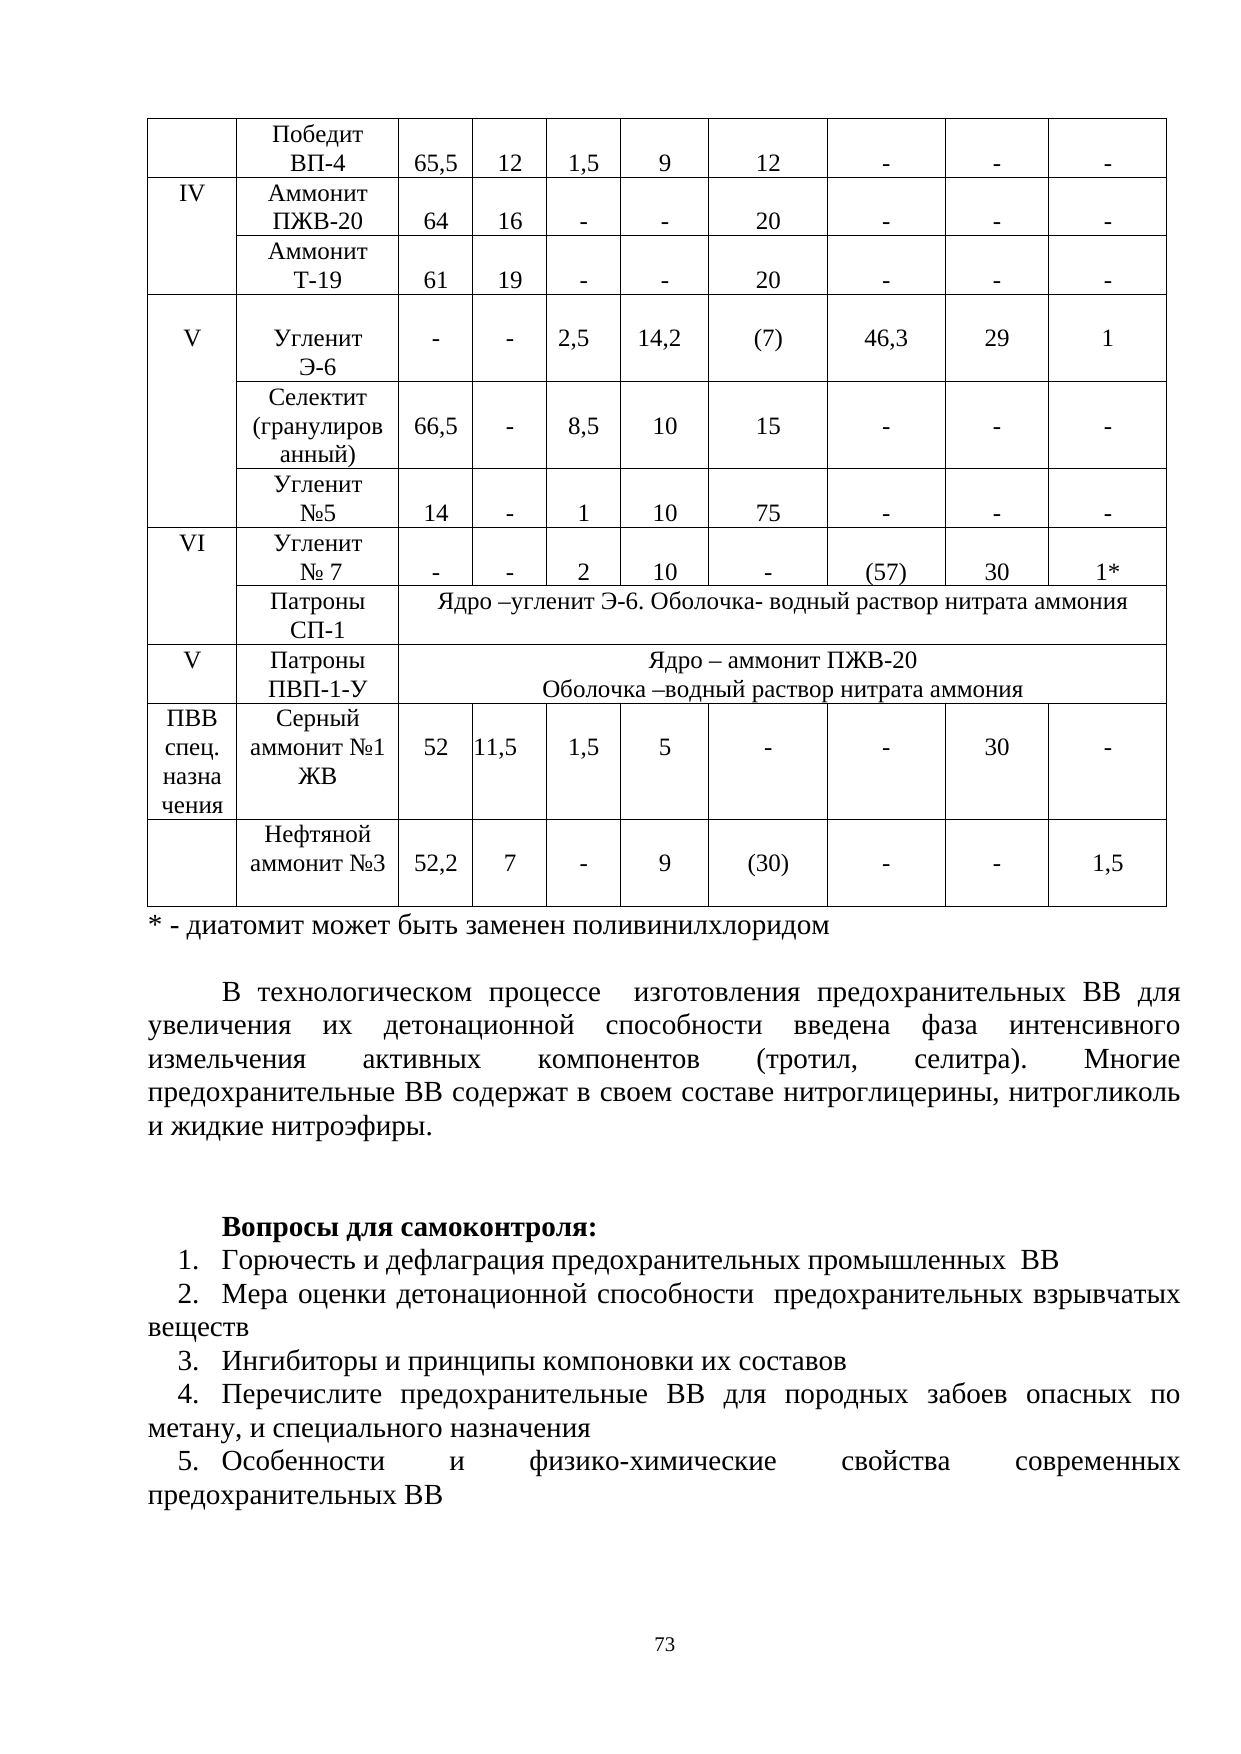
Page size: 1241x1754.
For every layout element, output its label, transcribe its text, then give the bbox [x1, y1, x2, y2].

table_cell - [473, 469, 546, 527]
table_cell 52,2 [399, 820, 472, 906]
table_cell 7 [473, 820, 546, 906]
table_cell Селектит (гранулированный) [237, 382, 398, 468]
table_cell 19 [473, 236, 546, 294]
table_cell - [946, 469, 1048, 527]
table_cell 12 [473, 119, 546, 177]
table_cell Аммонит ПЖВ-20 [237, 178, 398, 235]
table_cell 9 [621, 119, 708, 177]
table_cell VI [148, 528, 236, 644]
table_cell [148, 820, 236, 906]
table_cell (30) [709, 820, 827, 906]
table_cell 75 [709, 469, 827, 527]
table_cell 1,5 [1049, 820, 1166, 906]
table_cell 20 [709, 236, 827, 294]
table_cell 1 [1049, 295, 1166, 381]
table_cell Аммонит Т-19 [237, 236, 398, 294]
table_cell - [1049, 382, 1166, 468]
table_cell - [399, 295, 472, 381]
table_cell - [828, 119, 945, 177]
table_cell - [946, 236, 1048, 294]
table_cell Серный аммонит №1 ЖВ [237, 704, 398, 818]
table_cell Победит ВП-4 [237, 119, 398, 177]
table_cell 14 [399, 469, 472, 527]
table_cell - [1049, 178, 1166, 235]
table_cell Ядро –угленит Э-6. Оболочка- водный раствор нитрата аммония [399, 586, 1166, 644]
table_cell V [148, 295, 236, 527]
table_cell V [148, 645, 236, 702]
table_cell 9 [621, 820, 708, 906]
table_cell - [1049, 119, 1166, 177]
table_cell - [946, 119, 1048, 177]
text * - диатомит может быть заменен поливинилхлоридом [148, 907, 1181, 940]
table_cell 46,3 [828, 295, 945, 381]
table_cell - [828, 236, 945, 294]
table_cell 1,5 [547, 119, 620, 177]
table_cell - [828, 469, 945, 527]
table_cell - [946, 820, 1048, 906]
table_cell Ядро – аммонит ПЖВ-20 Оболочка –водный раствор нитрата аммония [399, 645, 1166, 702]
list Мера оценки детонационной способности предохранительных взрывчатых веществ [148, 1276, 1181, 1343]
table_cell 2 [547, 528, 620, 585]
table_cell 29 [946, 295, 1048, 381]
table_cell 8,5 [547, 382, 620, 468]
table_cell - [473, 295, 546, 381]
table_cell - [828, 382, 945, 468]
table_cell Угленит № 7 [237, 528, 398, 585]
table_cell - [828, 820, 945, 906]
table_cell - [473, 382, 546, 468]
table_cell 10 [621, 528, 708, 585]
table_cell IV [148, 178, 236, 294]
text Вопросы для самоконтроля: [148, 1209, 1181, 1242]
table_cell 30 [946, 704, 1048, 818]
table_cell - [828, 704, 945, 818]
list Перечислите предохранительные ВВ для породных забоев опасных по метану, и специального назначения [148, 1376, 1181, 1443]
table_cell ПВВ спец. назначения [148, 704, 236, 818]
list Горючесть и дефлаграция предохранительных промышленных ВВ [148, 1242, 1181, 1276]
text В технологическом процессе изготовления предохранительных ВВ для увеличения их детонационной способности введена фаза интенсивного измельчения активных компонентов (тротил, селитра). Многие предохранительные ВВ содержат в своем составе нитроглицерины, нитрогликоль и жидкие нитроэфиры. [148, 974, 1181, 1142]
table_cell - [709, 704, 827, 818]
list Ингибиторы и принципы компоновки их составов [148, 1343, 1181, 1376]
table_cell (57) [828, 528, 945, 585]
table_cell 16 [473, 178, 546, 235]
table_cell 1* [1049, 528, 1166, 585]
table_cell - [1049, 469, 1166, 527]
table_cell - [547, 178, 620, 235]
table_cell 14,2 [621, 295, 708, 381]
table_cell 2,5 [547, 295, 620, 381]
table_cell - [1049, 704, 1166, 818]
table_cell 11,5 [473, 704, 546, 818]
table_cell 15 [709, 382, 827, 468]
table_cell - [946, 178, 1048, 235]
table_cell - [621, 178, 708, 235]
table_cell 52 [399, 704, 472, 818]
table_cell 65,5 [399, 119, 472, 177]
list Особенности и физико-химические свойства современных предохранительных ВВ [148, 1443, 1181, 1511]
table_cell 1 [547, 469, 620, 527]
table_cell 61 [399, 236, 472, 294]
table_cell Патроны СП-1 [237, 586, 398, 644]
table_cell - [1049, 236, 1166, 294]
table_cell Нефтяной аммонит №3 [237, 820, 398, 906]
table_cell - [547, 236, 620, 294]
table_cell Угленит Э-6 [237, 295, 398, 381]
table_cell 10 [621, 382, 708, 468]
table_cell 66,5 [399, 382, 472, 468]
table_cell 64 [399, 178, 472, 235]
table_cell 10 [621, 469, 708, 527]
table_cell - [621, 236, 708, 294]
table_cell - [547, 820, 620, 906]
table_cell - [399, 528, 472, 585]
table_cell 30 [946, 528, 1048, 585]
table_cell - [473, 528, 546, 585]
table_cell - [946, 382, 1048, 468]
table_cell 20 [709, 178, 827, 235]
table_cell 1,5 [547, 704, 620, 818]
table_cell - [709, 528, 827, 585]
table_cell (7) [709, 295, 827, 381]
table_cell - [828, 178, 945, 235]
table_cell 12 [709, 119, 827, 177]
table_cell Патроны ПВП-1-У [237, 645, 398, 702]
table_cell Угленит №5 [237, 469, 398, 527]
table_cell 5 [621, 704, 708, 818]
